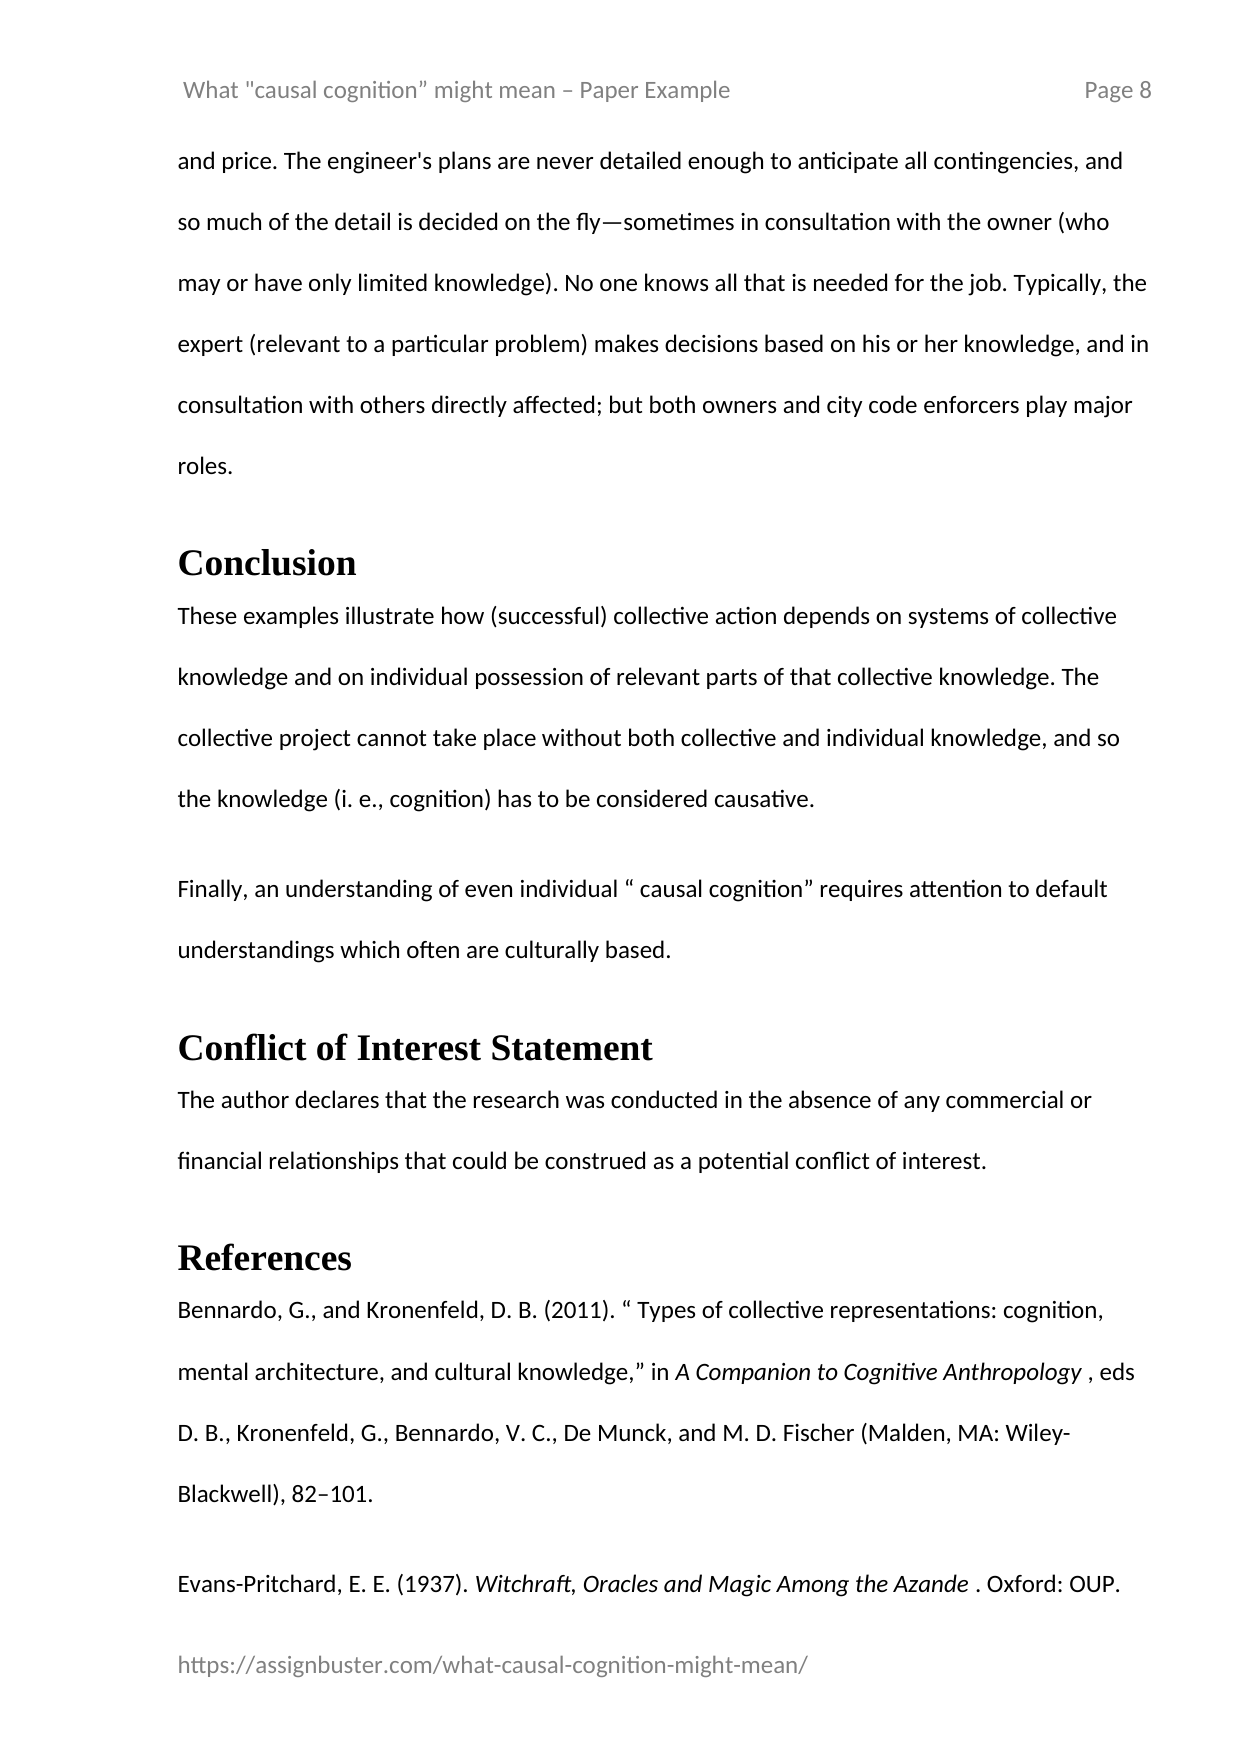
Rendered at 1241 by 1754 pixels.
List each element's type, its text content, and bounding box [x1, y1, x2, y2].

text Evans-Pritchard, E. E. (1937). Witchraft, Oracles and Magic Among the Azande . Oxford: OUP. [177, 1568, 1152, 1599]
text Bennardo, G., and Kronenfeld, D. B. (2011). “ Types of collective representations: cognition, mental architecture, and cultural knowledge,” in A Companion to Cognitive Anthropology , eds D. B., Kronenfeld, G., Bennardo, V. C., De Munck, and M. D. Fischer (Malden, MA: Wiley-Blackwell), 82–101. [177, 1295, 1152, 1508]
subtitle References [177, 1236, 1152, 1279]
text The author declares that the research was conducted in the absence of any commercial or financial relationships that could be construed as a potential conflict of interest. [177, 1084, 1152, 1176]
text These examples illustrate how (successful) collective action depends on systems of collective knowledge and on individual possession of relevant parts of that collective knowledge. The collective project cannot take place without both collective and individual knowledge, and so the knowledge (i. e., cognition) has to be considered causative. [177, 600, 1152, 813]
text Finally, an understanding of even individual “ causal cognition” requires attention to default understandings which often are culturally based. [177, 873, 1152, 965]
subtitle Conclusion [177, 541, 1152, 584]
subtitle Conflict of Interest Statement [177, 1025, 1152, 1068]
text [177, 145, 1152, 481]
